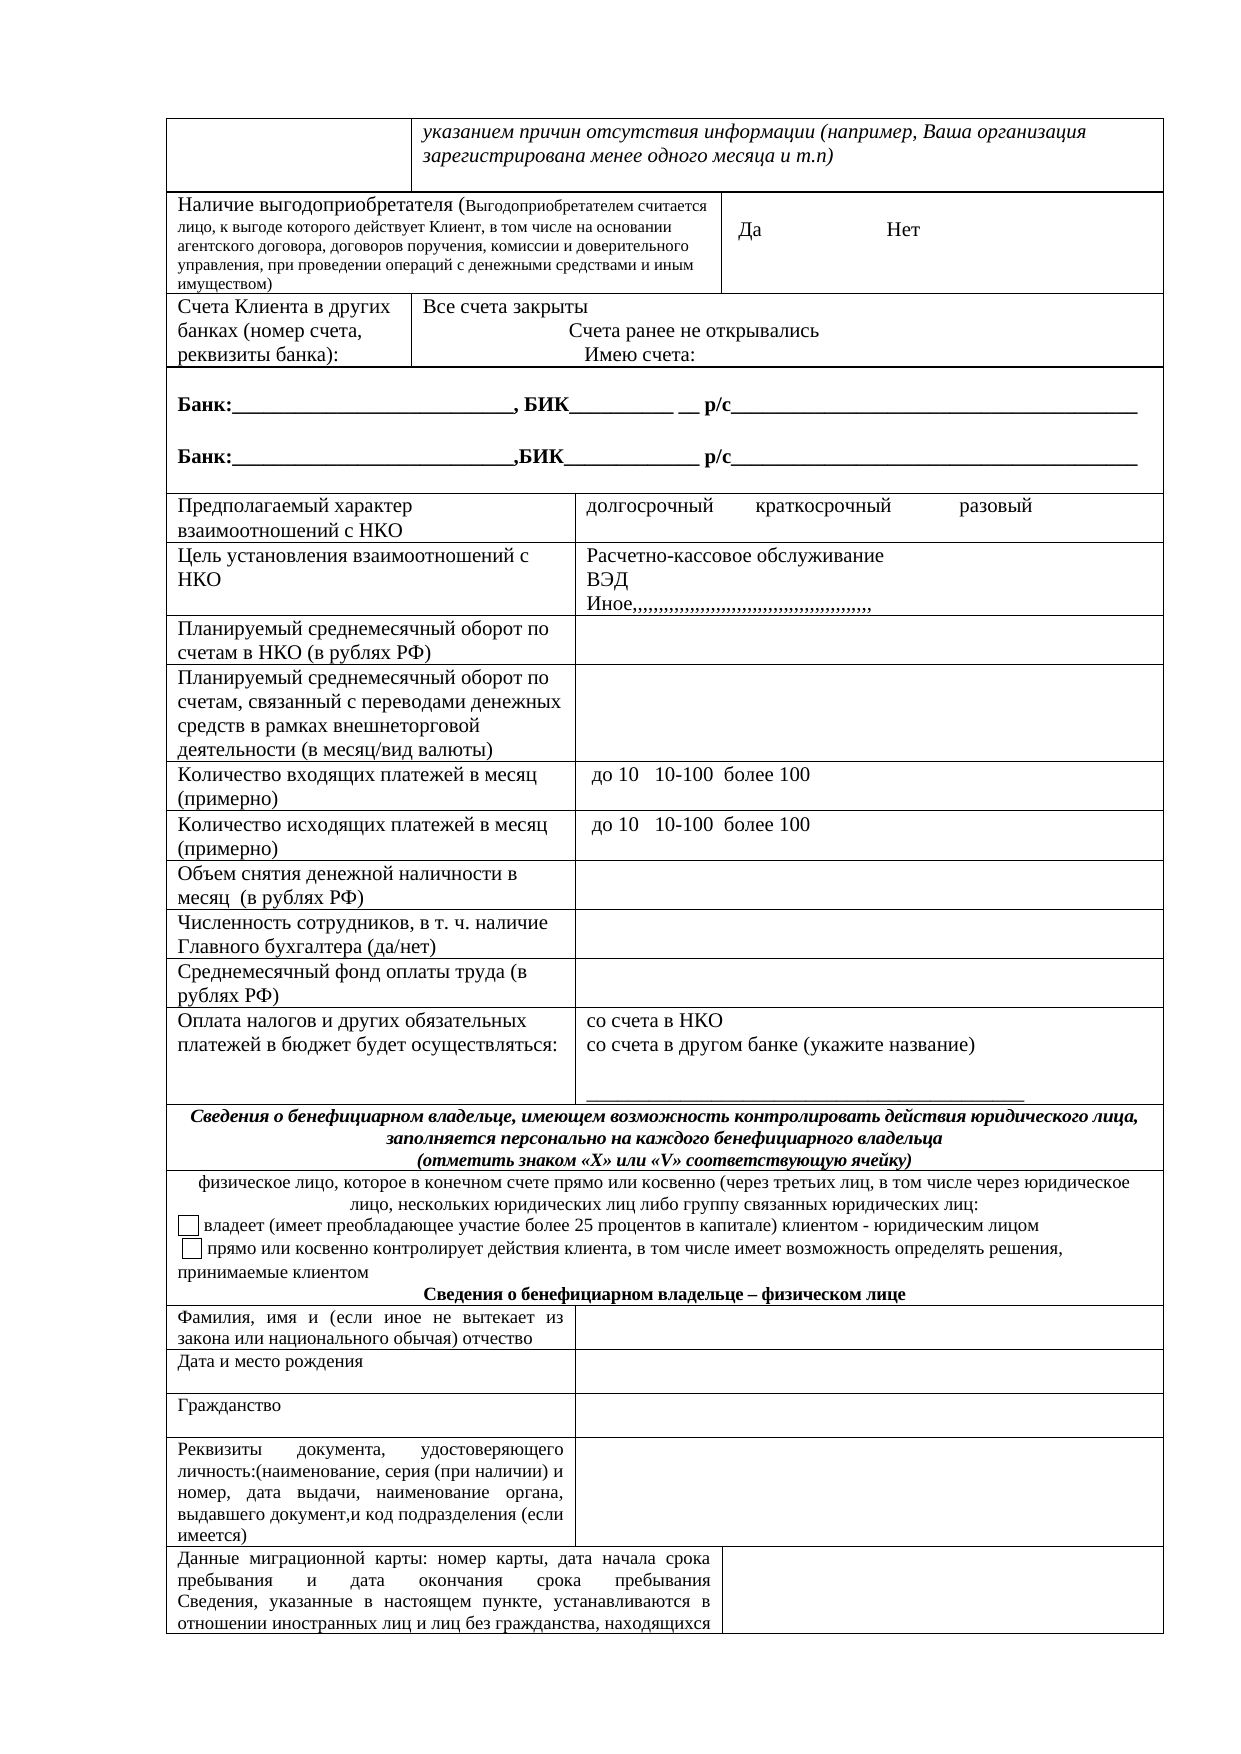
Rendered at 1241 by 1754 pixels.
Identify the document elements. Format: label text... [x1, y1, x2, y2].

table_cell ⁪ до 10 ⁪ 10-100 ⁪ более 100 [576, 762, 1163, 810]
table_cell со счета в НКО со счета в другом банке (укажите название) __________________________________________ [576, 1008, 1163, 1104]
table_cell ⁪ до 10 ⁪ 10-100 ⁪ более 100 [576, 811, 1163, 859]
table_cell [576, 910, 1163, 958]
table_cell ⁪Все счета закрыты ⁪ Счета ранее не открывались Имею счета: [412, 294, 1163, 366]
table_cell Фамилия, имя и (если иное не вытекает из закона или национального обычая) отчество [167, 1306, 575, 1349]
table_cell Среднемесячный фонд оплаты труда (в рублях РФ) [167, 959, 575, 1007]
table_cell [576, 665, 1163, 761]
table_cell долгосрочный ⁪ краткосрочный разовый [576, 494, 1163, 542]
table_cell Количество исходящих платежей в месяц (примерно) [167, 811, 575, 859]
table_cell ⁪ Да ⁪ Нет [722, 193, 1163, 293]
table_cell [576, 616, 1163, 664]
table_cell [576, 1394, 1163, 1437]
table_cell Банк:___________________________, БИК__________ __ р/с_______________________________________ Банк:___________________________,БИК_____________ р/с_______________________________________ [167, 368, 1163, 492]
table_cell Объем снятия денежной наличности в месяц (в рублях РФ) [167, 861, 575, 909]
table_cell Дата и место рождения [167, 1350, 575, 1393]
table_cell [723, 1547, 1163, 1633]
table_cell Сведения о бенефициарном владельце, имеющем возможность контролировать действия юридического лица, заполняется персонально на каждого бенефициарного владельца (отметить знаком «X» или «V» соответствующую ячейку) [167, 1105, 1163, 1170]
table_cell [576, 1306, 1163, 1349]
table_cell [412, 119, 1163, 191]
table_cell [576, 1438, 1163, 1546]
table_cell [576, 1350, 1163, 1393]
table_cell [576, 959, 1163, 1007]
table_cell Предполагаемый характер взаимоотношений с НКО [167, 494, 575, 542]
table_cell Цель установления взаимоотношений с НКО [167, 543, 575, 615]
table_cell Оплата налогов и других обязательных платежей в бюджет будет осуществляться: [167, 1008, 575, 1104]
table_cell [167, 1547, 722, 1633]
table_cell [576, 861, 1163, 909]
table_cell Наличие выгодоприобретателя (Выгодоприобретателем считается лицо, к выгоде которого действует Клиент, в том числе на основании агентского договора, договоров поручения, комиссии и доверительного управления, при проведении операций с денежными средствами и иным имуществом) [167, 193, 721, 293]
table_cell Численность сотрудников, в т. ч. наличие Главного бухгалтера (да/нет) [167, 910, 575, 958]
table_cell Гражданство [167, 1394, 575, 1437]
table_cell Расчетно-кассовое обслуживание ВЭД Иное,,,,,,,,,,,,,,,,,,,,,,,,,,,,,,,,,,,,,,,,,,,,,, [576, 543, 1163, 615]
table_cell Планируемый среднемесячный оборот по счетам в НКО (в рублях РФ) [167, 616, 575, 664]
table_cell физическое лицо, которое в конечном счете прямо или косвенно (через третьих лиц, в том числе через юридическое лицо, нескольких юридических лиц либо группу связанных юридических лиц: владеет (имеет преобладающее участие более 25 процентов в капитале) клиентом - юридическим лицом прямо или косвенно контролирует действия клиента, в том числе имеет возможность определять решения, принимаемые клиентом Сведения о бенефициарном владельце – физическом лице [167, 1171, 1163, 1304]
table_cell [167, 119, 411, 191]
table_cell Количество входящих платежей в месяц (примерно) [167, 762, 575, 810]
table_cell Планируемый среднемесячный оборот по счетам, связанный с переводами денежных средств в рамках внешнеторговой деятельности (в месяц/вид валюты) [167, 665, 575, 761]
table_cell Счета Клиента в других банках (номер счета, реквизиты банка): [167, 294, 411, 366]
table_cell Реквизиты документа, удостоверяющего личность:(наименование, серия (при наличии) и номер, дата выдачи, наименование органа, выдавшего документ,и код подразделения (если имеется) [167, 1438, 575, 1546]
